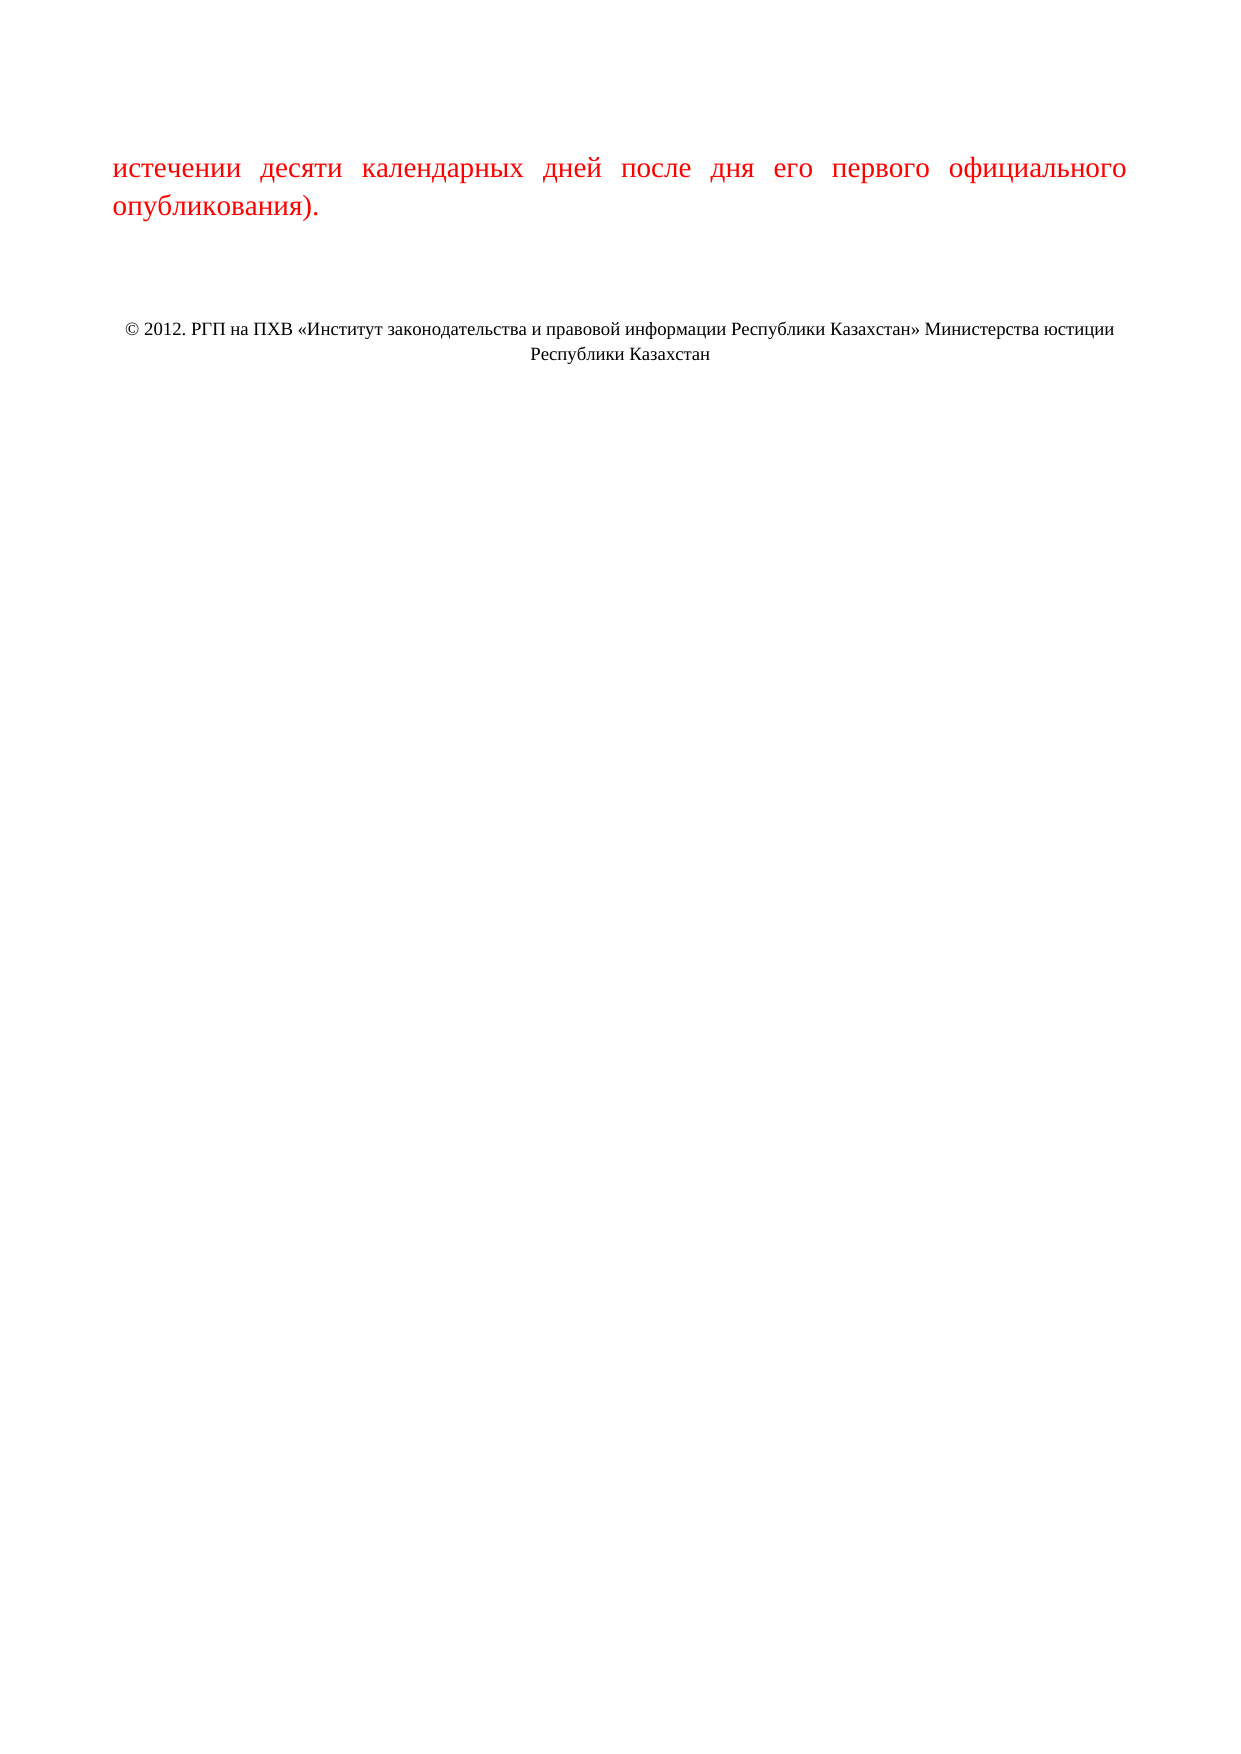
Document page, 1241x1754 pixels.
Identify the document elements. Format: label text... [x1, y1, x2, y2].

text © 2012. РГП на ПХВ «Институт законодательства и правовой информации Республики Казахстан» Министерства юстиции Республики Казахстан [112, 318, 1128, 364]
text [112, 150, 1128, 222]
